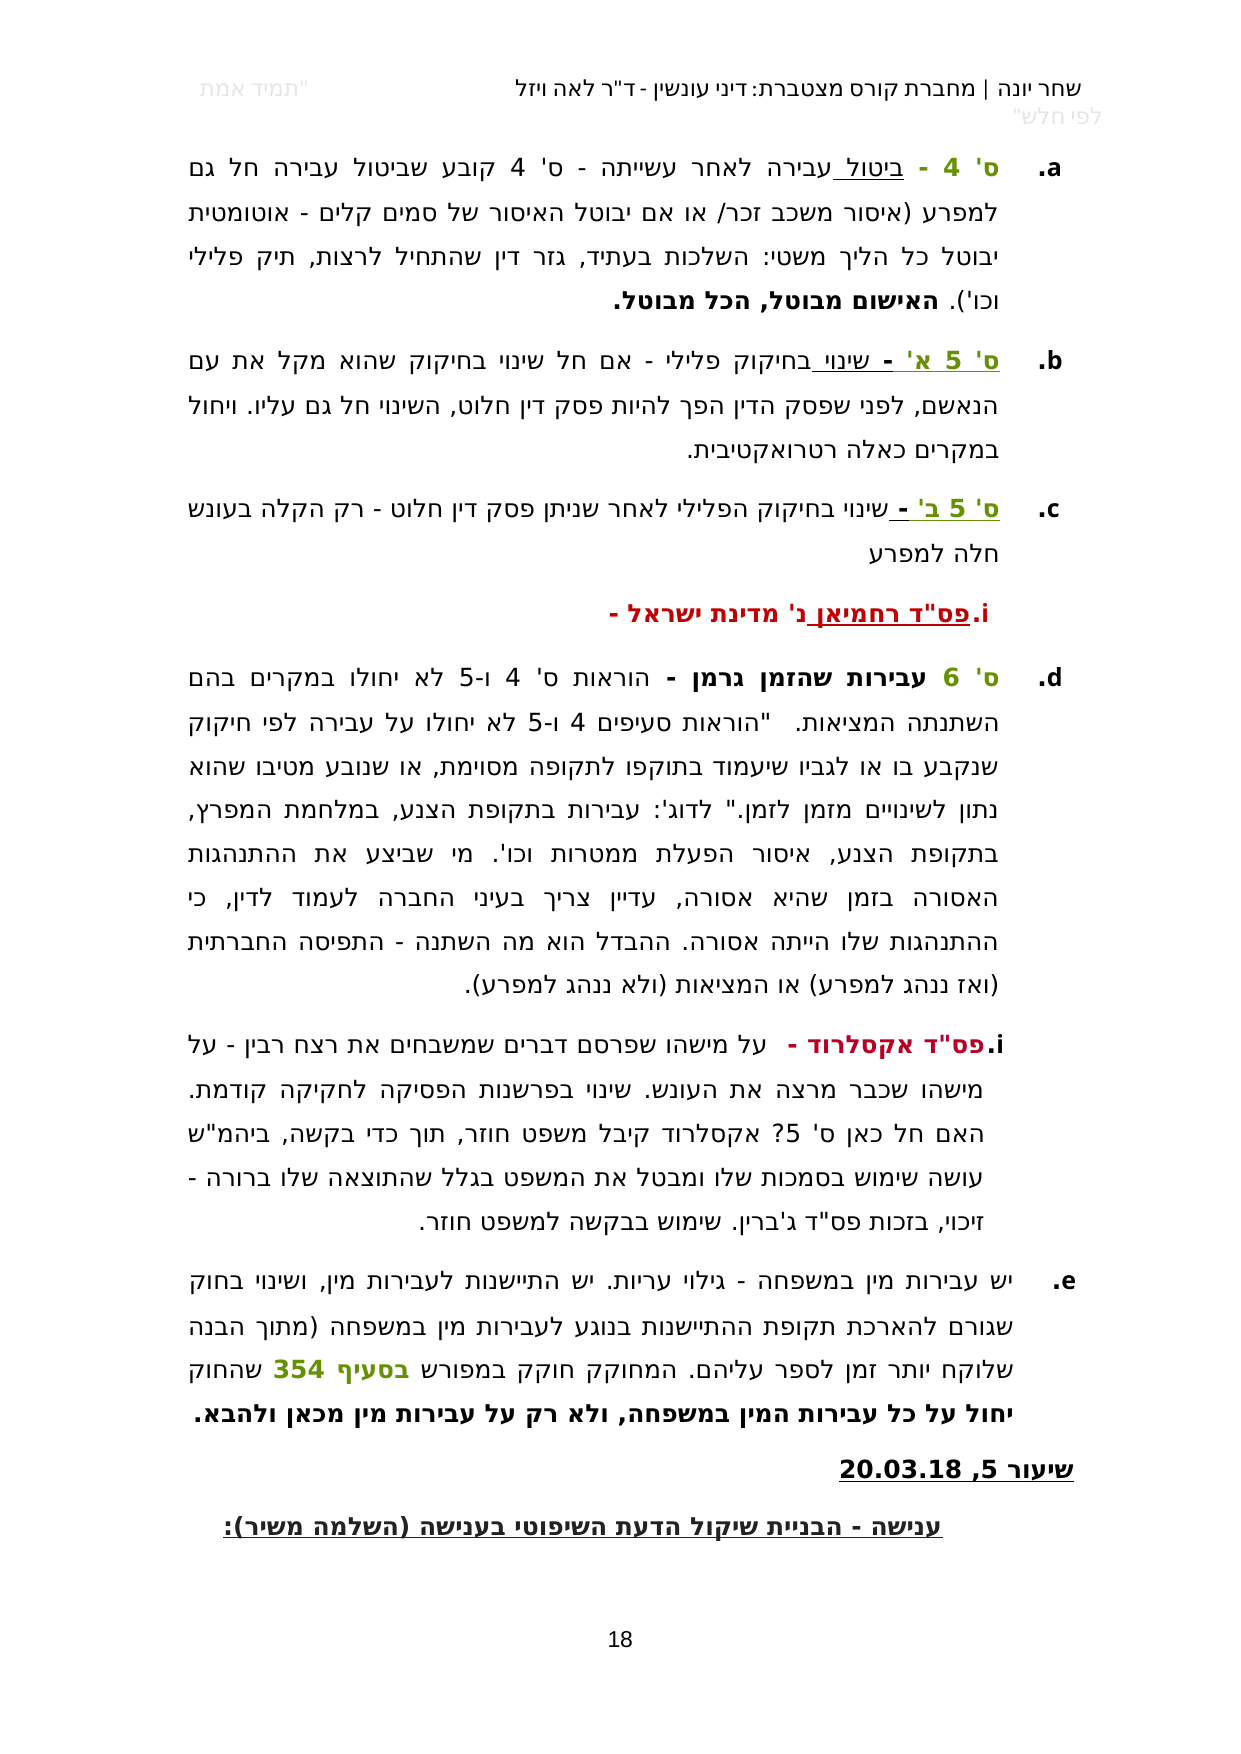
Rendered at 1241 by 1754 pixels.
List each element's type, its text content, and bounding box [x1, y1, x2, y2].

text שיעור 5, 20.03.18 [187, 1455, 1073, 1484]
list ס' 5 א' - שינוי בחיקוק פלילי - אם חל שינוי בחיקוק שהוא מקל את עם הנאשם, לפני שפסק הדין הפך להיות פסק דין חלוט, השינוי חל גם עליו. ויחול במקרים כאלה רטרואקטיבית. [187, 342, 1037, 464]
text ענישה - הבניית שיקול הדעת השיפוטי בענישה (השלמה משיר): [187, 1512, 978, 1541]
list ס' 5 ב' - שינוי בחיקוק הפלילי לאחר שניתן פסק דין חלוט - רק הקלה בעונש חלה למפרע [187, 491, 1037, 569]
list פס"ד אקסלרוד - על מישהו שפרסם דברים שמשבחים את רצח רבין - על מישהו שכבר מרצה את העונש. שינוי בפרשנות הפסיקה לחקיקה קודמת. האם חל כאן ס' 5? אקסלרוד קיבל משפט חוזר, תוך כדי בקשה, ביהמ"ש עושה שימוש בסמכות שלו ומבטל את המשפט בגלל שהתוצאה שלו ברורה - זיכוי, בזכות פס"ד ג'ברין. שימוש בבקשה למשפט חוזר. [187, 1027, 1004, 1236]
list ס' 4 - ביטול עבירה לאחר עשייתה - ס' 4 קובע שביטול עבירה חל גם למפרע (איסור משכב זכר/ או אם יבוטל האיסור של סמים קלים - אוטומטית יבוטל כל הליך משטי: השלכות בעתיד, גזר דין שהתחיל לרצות, תיק פלילי וכו'). האישום מבוטל, הכל מבוטל. [187, 150, 1037, 315]
list פס"ד רחמיאן נ' מדינת ישראל - [187, 596, 989, 630]
list יש עבירות מין במשפחה - גילוי עריות. יש התיישנות לעבירות מין, ושינוי בחוק שגורם להארכת תקופת ההתיישנות בנוגע לעבירות מין במשפחה (מתוך הבנה שלוקח יותר זמן לספר עליהם. המחוקק חוקק במפורש בסעיף 354 שהחוק יחול על כל עבירות המין במשפחה, ולא רק על עבירות מין מכאן ולהבא. [187, 1263, 1052, 1428]
list ס' 6 עבירות שהזמן גרמן - הוראות ס' 4 ו-5 לא יחולו במקרים בהם השתנתה המציאות. "הוראות סעיפים 4 ו-5 לא יחולו על עבירה לפי חיקוק שנקבע בו או לגביו שיעמוד בתוקפו לתקופה מסוימת, או שנובע מטיבו שהוא נתון לשינויים מזמן לזמן." לדוג': עבירות בתקופת הצנע, במלחמת המפרץ, בתקופת הצנע, איסור הפעלת ממטרות וכו'. מי שביצע את ההתנהגות האסורה בזמן שהיא אסורה, עדיין צריך בעיני החברה לעמוד לדין, כי ההתנהגות שלו הייתה אסורה. ההבדל הוא מה השתנה - התפיסה החברתית (ואז ננהג למפרע) או המציאות (ולא ננהג למפרע). [187, 659, 1037, 1000]
